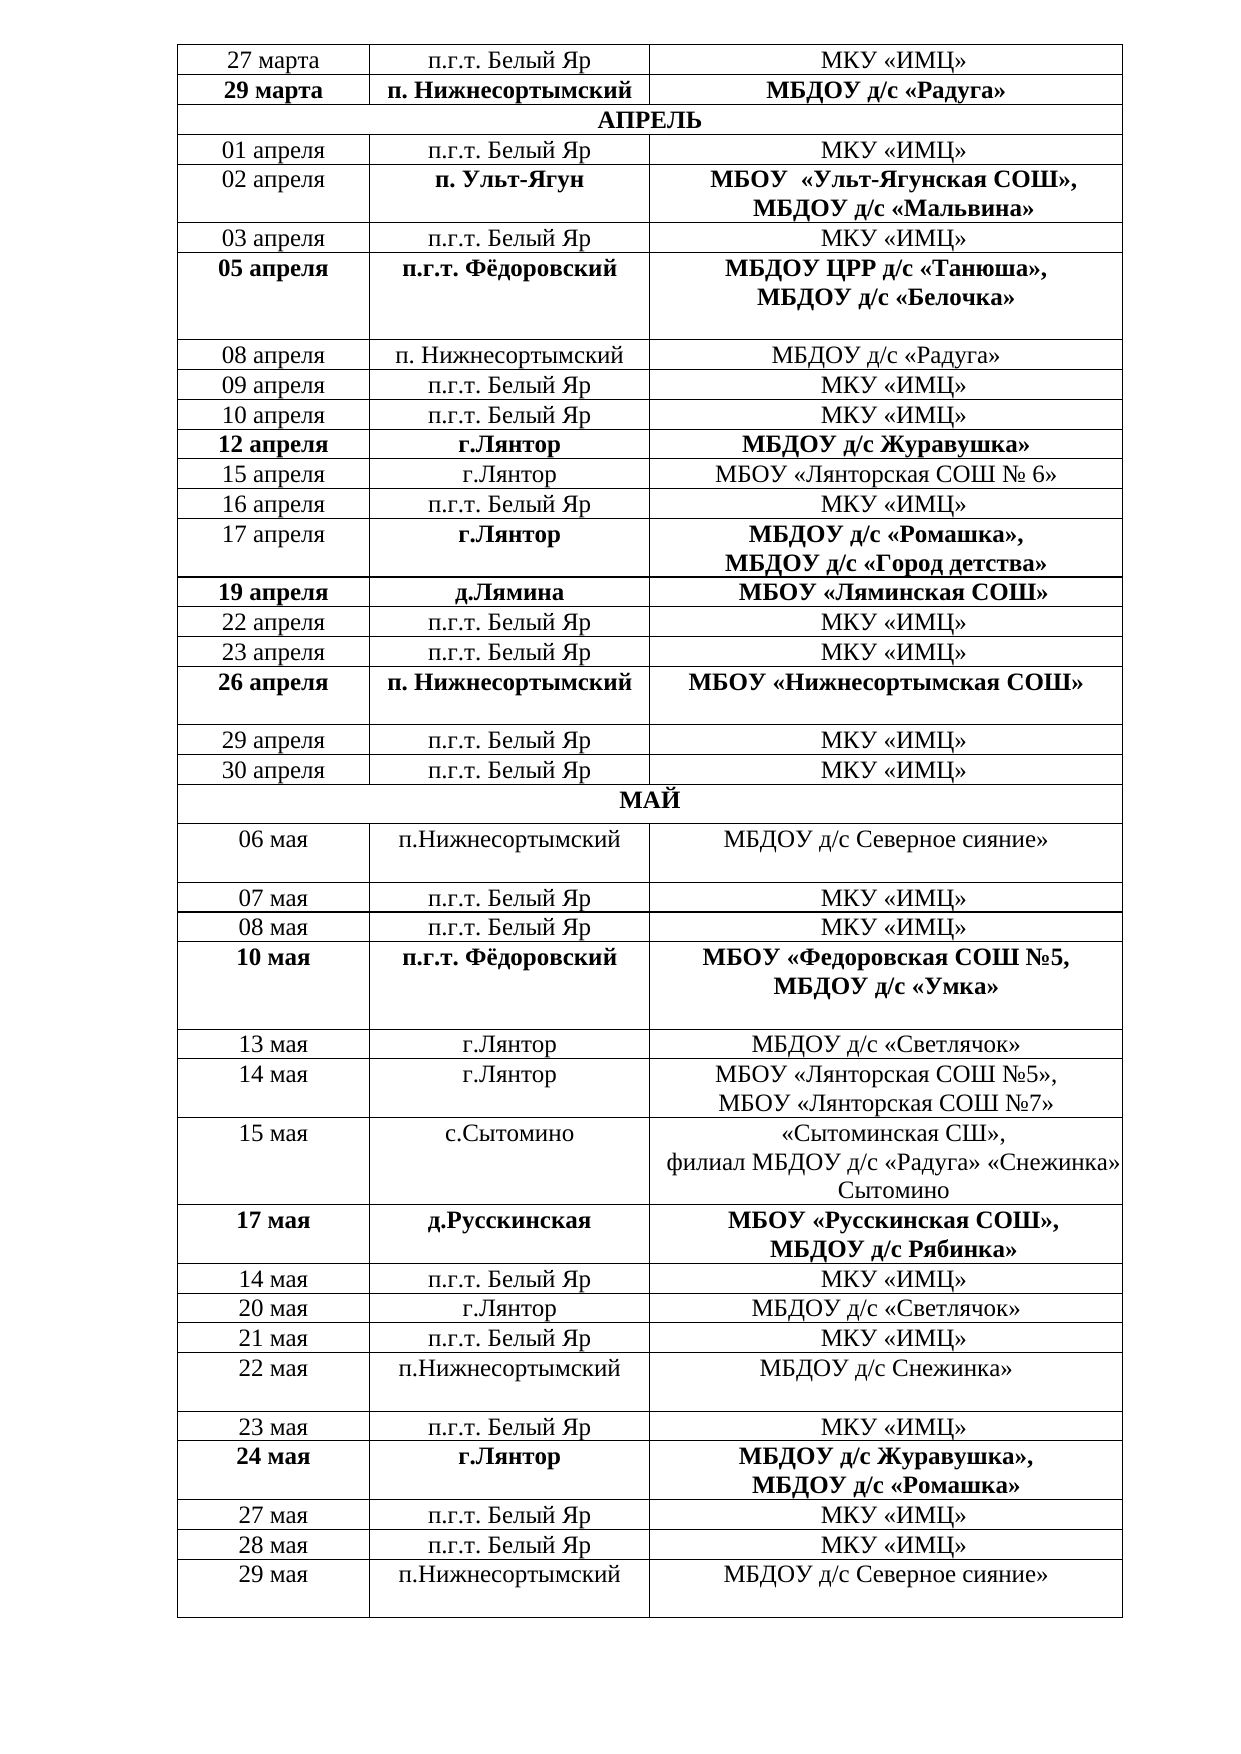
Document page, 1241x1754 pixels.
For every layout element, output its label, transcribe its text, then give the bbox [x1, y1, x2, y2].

table_cell 27 марта [178, 45, 369, 74]
table_cell 22 мая [178, 1353, 369, 1411]
table_cell МКУ «ИМЦ» [650, 135, 1122, 163]
table_cell п.г.т. Белый Яр [370, 1412, 649, 1440]
table_cell г.Лянтор [370, 1059, 649, 1117]
table_cell МБДОУ д/с «Ромашка», МБДОУ д/с «Город детства» [650, 519, 1122, 576]
table_cell п.г.т. Белый Яр [370, 755, 649, 784]
table_cell п.г.т. Фёдоровский [370, 942, 649, 1028]
table_cell 20 мая [178, 1294, 369, 1322]
table_cell МБДОУ д/с Северное сияние» [650, 824, 1122, 882]
table_cell 01 апреля [178, 135, 369, 163]
table_cell п.г.т. Белый Яр [370, 607, 649, 636]
table_cell п.г.т. Белый Яр [370, 1500, 649, 1529]
table_cell 23 апреля [178, 637, 369, 666]
table_cell МБДОУ д/с «Светлячок» [650, 1294, 1122, 1322]
table_cell п.г.т. Белый Яр [370, 489, 649, 518]
table_cell МБОУ «Лянторская СОШ № 6» [650, 459, 1122, 488]
table_cell 19 апреля [178, 578, 369, 606]
table_cell п.г.т. Белый Яр [370, 400, 649, 428]
table_cell 10 апреля [178, 400, 369, 428]
table_cell 22 апреля [178, 607, 369, 636]
table_cell п.г.т. Белый Яр [370, 913, 649, 941]
table_cell МКУ «ИМЦ» [650, 1530, 1122, 1558]
table_cell д.Лямина [370, 578, 649, 606]
table_cell п.Нижнесортымский [370, 824, 649, 882]
table_cell 15 апреля [178, 459, 369, 488]
table_cell п.г.т. Белый Яр [370, 223, 649, 252]
table_cell МБДОУ д/с «Светлячок» [650, 1030, 1122, 1058]
table_cell п. Нижнесортымский [370, 667, 649, 724]
table_cell 07 мая [178, 883, 369, 911]
table_cell г.Лянтор [370, 519, 649, 576]
table_cell МБДОУ д/с Журавушка» [650, 430, 1122, 458]
table_cell МКУ «ИМЦ» [650, 755, 1122, 784]
table_cell 06 мая [178, 824, 369, 882]
table_cell п.г.т. Белый Яр [370, 725, 649, 754]
table_cell г.Лянтор [370, 1441, 649, 1499]
table_cell п.Нижнесортымский [370, 1560, 649, 1617]
table_cell МАЙ [178, 785, 1122, 823]
table_cell п.г.т. Белый Яр [370, 135, 649, 163]
table_cell 10 мая [178, 942, 369, 1028]
table_cell д.Русскинская [370, 1205, 649, 1263]
table_cell 12 апреля [178, 430, 369, 458]
table_cell 02 апреля [178, 165, 369, 222]
table_cell МБОУ «Федоровская СОШ №5, МБДОУ д/с «Умка» [650, 942, 1122, 1028]
table_cell МКУ «ИМЦ» [650, 45, 1122, 74]
table_cell 17 мая [178, 1205, 369, 1263]
table_cell «Сытоминская СШ», филиал МБДОУ д/с «Радуга» «Снежинка» Сытомино [650, 1118, 1122, 1204]
table_cell п.г.т. Белый Яр [370, 370, 649, 399]
table_cell МКУ «ИМЦ» [650, 223, 1122, 252]
table_cell 13 мая [178, 1030, 369, 1058]
table_cell МКУ «ИМЦ» [650, 725, 1122, 754]
table_cell 09 апреля [178, 370, 369, 399]
table_cell 05 апреля [178, 253, 369, 339]
table_cell п.г.т. Белый Яр [370, 1264, 649, 1292]
table_cell 15 мая [178, 1118, 369, 1204]
table_cell 29 апреля [178, 725, 369, 754]
table_cell 03 апреля [178, 223, 369, 252]
table_cell п.Нижнесортымский [370, 1353, 649, 1411]
table_cell 29 мая [178, 1560, 369, 1617]
table_cell п.г.т. Фёдоровский [370, 253, 649, 339]
table_cell 21 мая [178, 1323, 369, 1352]
table_cell г.Лянтор [370, 1030, 649, 1058]
table_cell МБОУ «Лянторская СОШ №5», МБОУ «Лянторская СОШ №7» [650, 1059, 1122, 1117]
table_cell МКУ «ИМЦ» [650, 489, 1122, 518]
table_cell 17 апреля [178, 519, 369, 576]
table_cell МБОУ «Русскинская СОШ», МБДОУ д/с Рябинка» [650, 1205, 1122, 1263]
table_cell МБДОУ д/с Снежинка» [650, 1353, 1122, 1411]
table_cell п. Нижнесортымский [370, 340, 649, 369]
table_cell МКУ «ИМЦ» [650, 1412, 1122, 1440]
table_cell п.г.т. Белый Яр [370, 45, 649, 74]
table_cell МБДОУ д/с Северное сияние» [650, 1560, 1122, 1617]
table_cell МКУ «ИМЦ» [650, 883, 1122, 911]
table_cell п.г.т. Белый Яр [370, 637, 649, 666]
table_cell с.Сытомино [370, 1118, 649, 1204]
table_cell МКУ «ИМЦ» [650, 637, 1122, 666]
table_cell МКУ «ИМЦ» [650, 370, 1122, 399]
table_cell МКУ «ИМЦ» [650, 1264, 1122, 1292]
table_cell 24 мая [178, 1441, 369, 1499]
table_cell МКУ «ИМЦ» [650, 607, 1122, 636]
table_cell МКУ «ИМЦ» [650, 1500, 1122, 1529]
table_cell МБОУ «Нижнесортымская СОШ» [650, 667, 1122, 724]
table_cell 08 мая [178, 913, 369, 941]
table_cell 29 марта [178, 75, 369, 104]
table_cell МБДОУ д/с «Радуга» [650, 340, 1122, 369]
table_cell МБДОУ ЦРР д/с «Танюша», МБДОУ д/с «Белочка» [650, 253, 1122, 339]
table_cell МБОУ «Ульт-Ягунская СОШ», МБДОУ д/с «Мальвина» [650, 165, 1122, 222]
table_cell п. Ульт-Ягун [370, 165, 649, 222]
table_cell 14 мая [178, 1059, 369, 1117]
table_cell 28 мая [178, 1530, 369, 1558]
table_cell МКУ «ИМЦ» [650, 400, 1122, 428]
table_cell МБДОУ д/с Журавушка», МБДОУ д/с «Ромашка» [650, 1441, 1122, 1499]
table_cell п.г.т. Белый Яр [370, 1323, 649, 1352]
table_cell п.г.т. Белый Яр [370, 883, 649, 911]
table_cell 08 апреля [178, 340, 369, 369]
table_cell МБДОУ д/с «Радуга» [650, 75, 1122, 104]
table_cell г.Лянтор [370, 459, 649, 488]
table_cell МКУ «ИМЦ» [650, 1323, 1122, 1352]
table_cell п. Нижнесортымский [370, 75, 649, 104]
table_cell г.Лянтор [370, 430, 649, 458]
table_cell МБОУ «Ляминская СОШ» [650, 578, 1122, 606]
table_cell АПРЕЛЬ [178, 105, 1122, 134]
table_cell 30 апреля [178, 755, 369, 784]
table_cell 27 мая [178, 1500, 369, 1529]
table_cell 16 апреля [178, 489, 369, 518]
table_cell МКУ «ИМЦ» [650, 913, 1122, 941]
table_cell г.Лянтор [370, 1294, 649, 1322]
table_cell 23 мая [178, 1412, 369, 1440]
table_cell п.г.т. Белый Яр [370, 1530, 649, 1558]
table_cell 14 мая [178, 1264, 369, 1292]
table_cell 26 апреля [178, 667, 369, 724]
